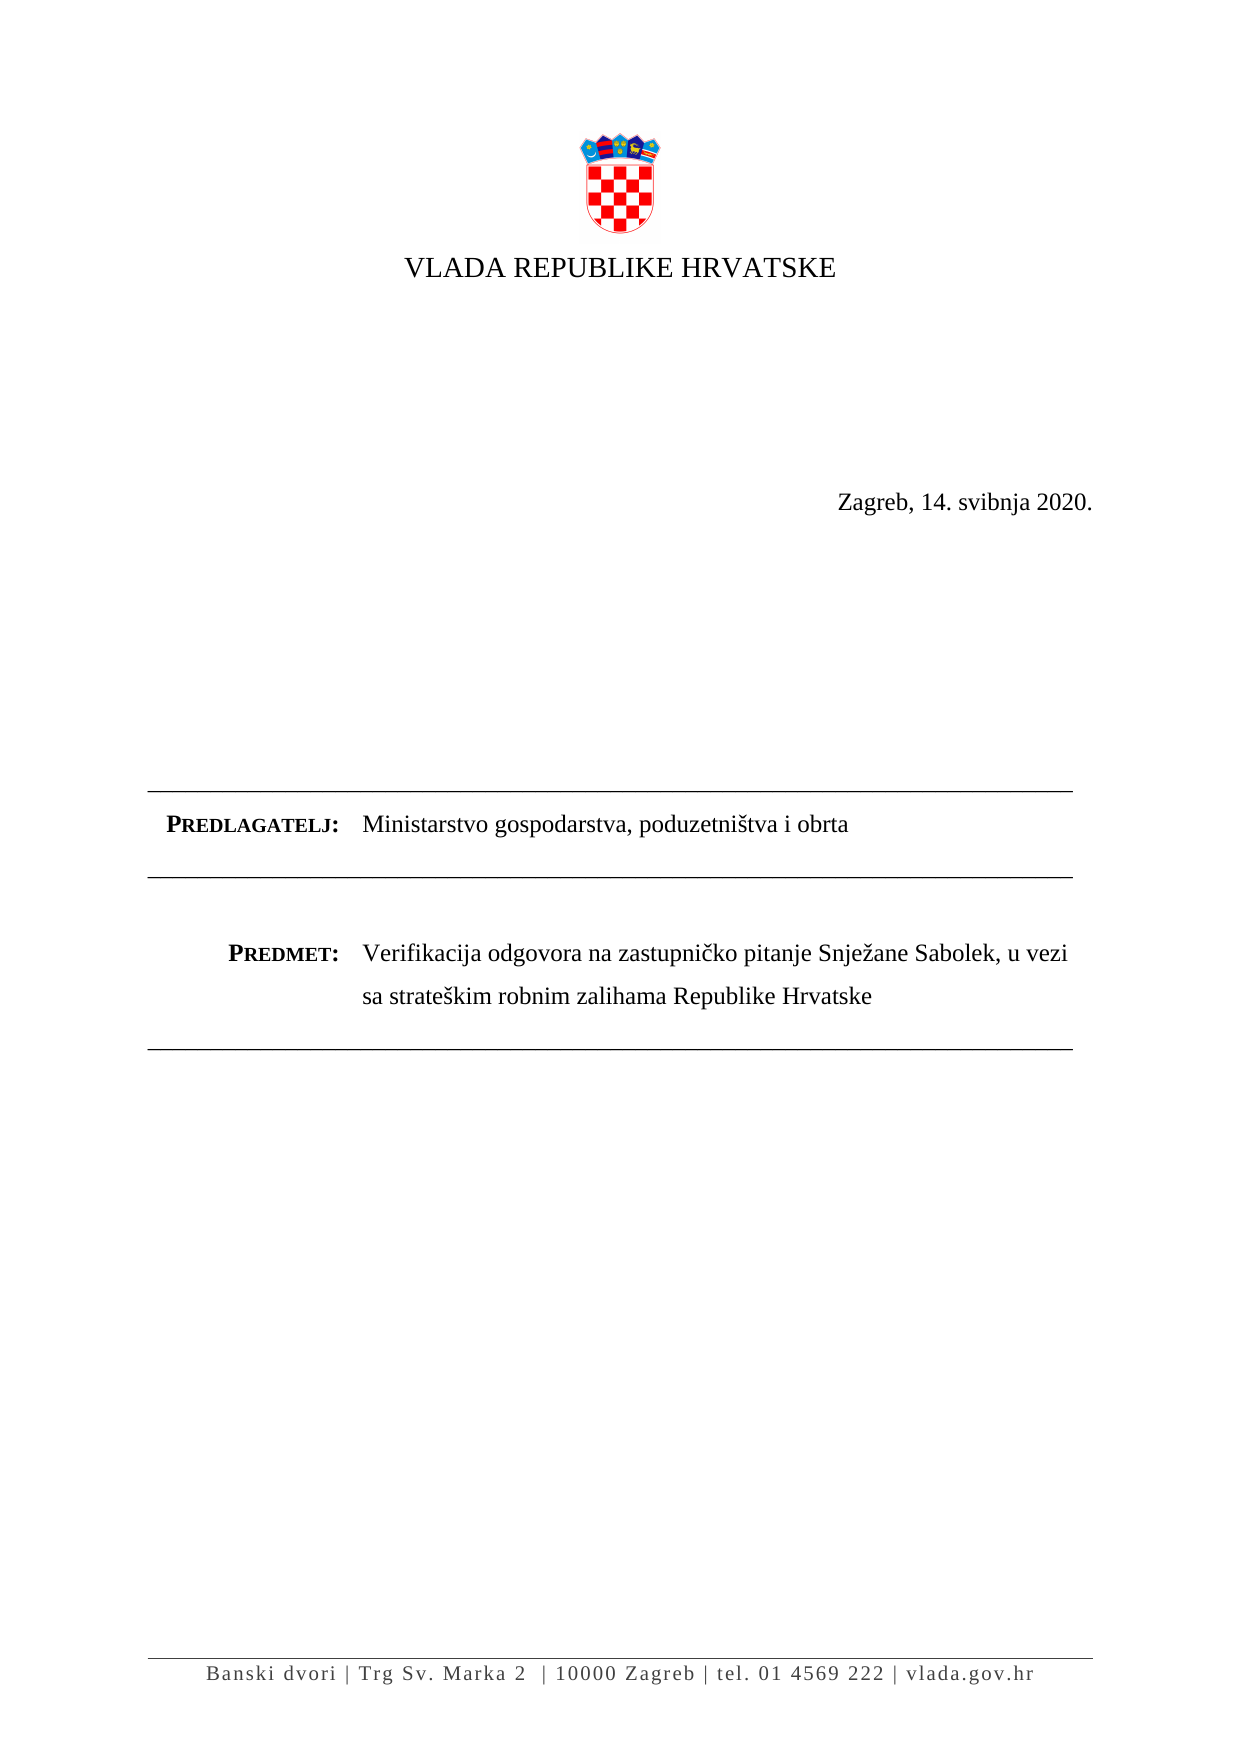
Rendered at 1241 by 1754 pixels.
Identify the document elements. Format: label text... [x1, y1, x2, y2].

table_header Ministarstvo gospodarstva, poduzetništva i obrta [351, 809, 1104, 852]
table_header Predlagatelj: [148, 809, 351, 852]
text __________________________________________________________________________ [148, 766, 1093, 794]
table_header Predmet: [148, 938, 351, 1024]
text __________________________________________________________________________ [148, 1024, 1093, 1053]
text VLADA REPUBLIKE HRVATSKE [148, 250, 1093, 283]
picture [578, 131, 662, 244]
table_header Verifikacija odgovora na zastupničko pitanje Snježane Sabolek, u vezi sa strateškim robnim zalihama Republike Hrvatske [351, 938, 1104, 1024]
text Zagreb, 14. svibnja 2020. [148, 487, 1093, 516]
text __________________________________________________________________________ [148, 852, 1093, 881]
